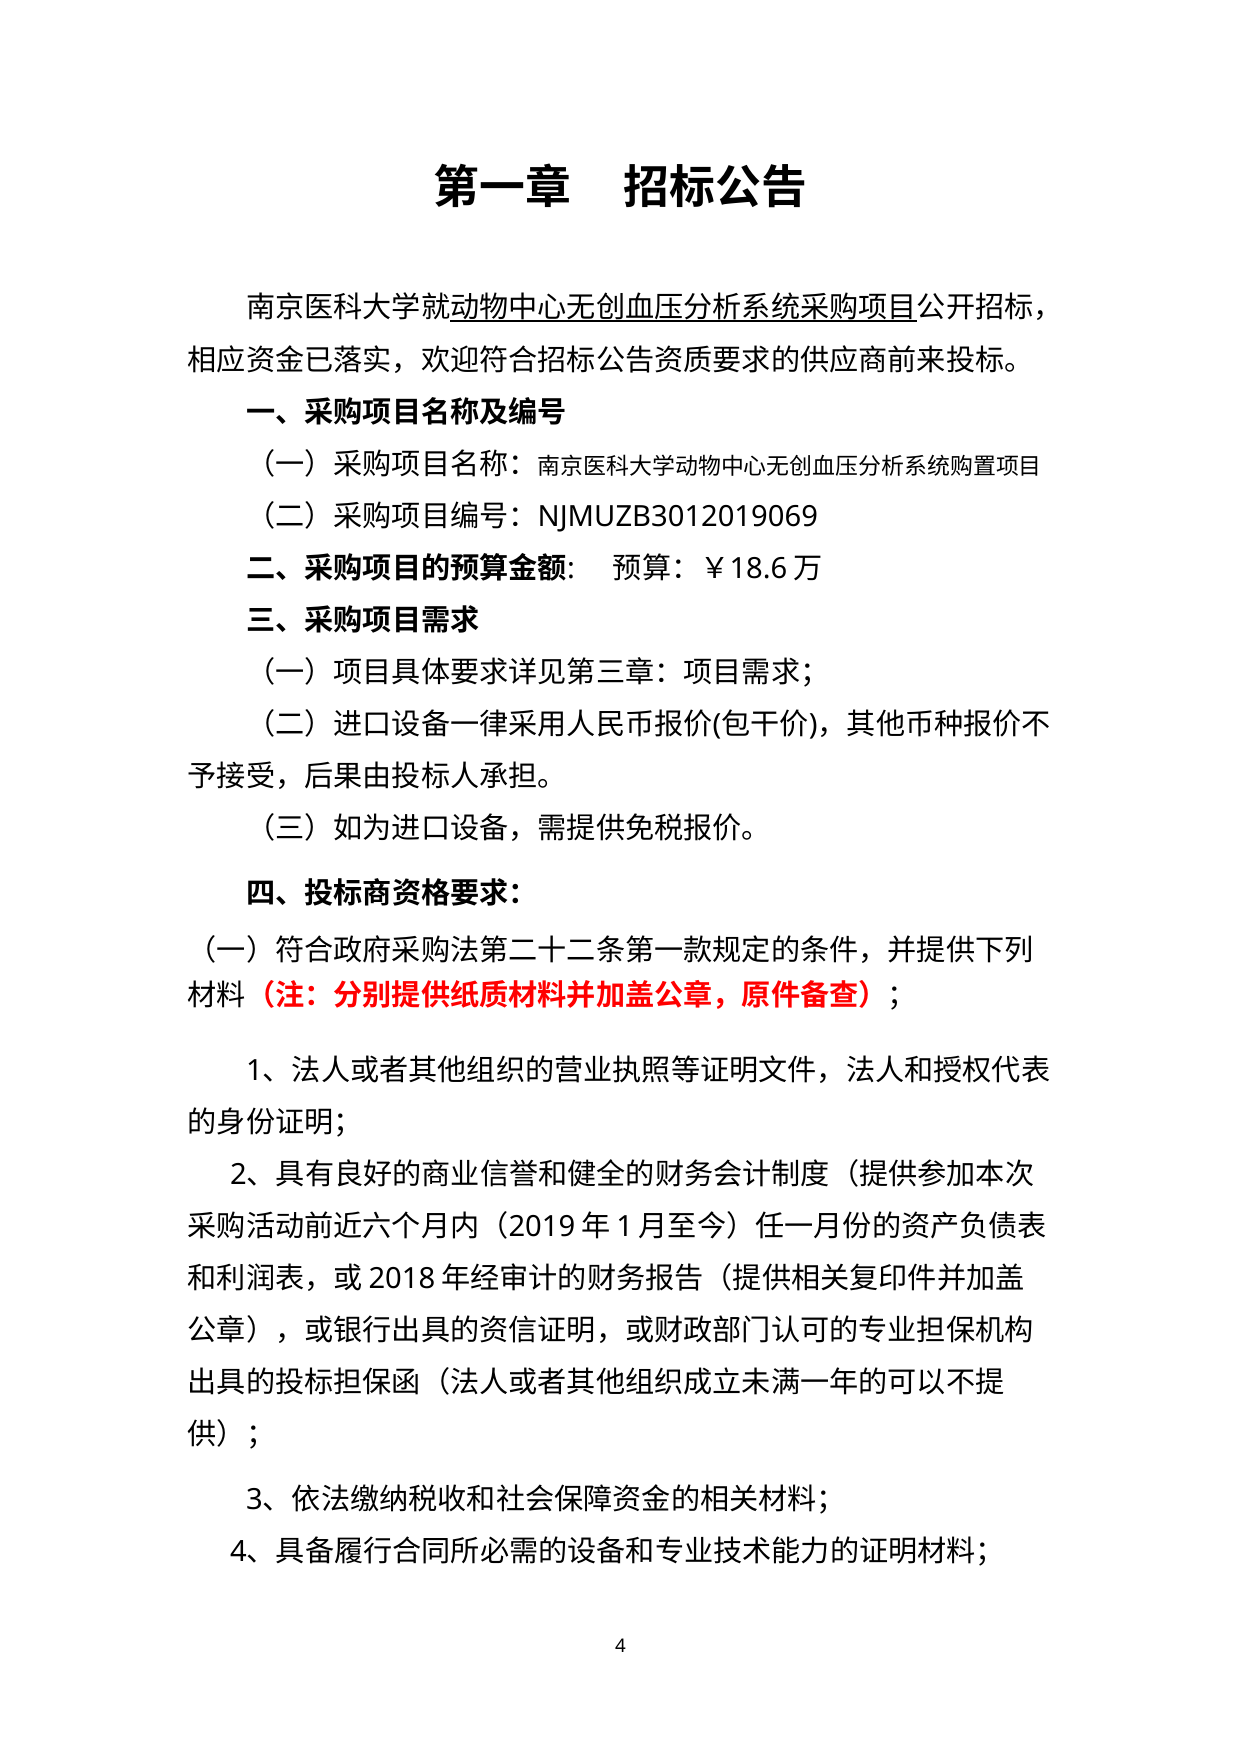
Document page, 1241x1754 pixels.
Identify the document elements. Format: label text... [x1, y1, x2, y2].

text （一）项目具体要求详见第三章：项目需求； [187, 641, 1053, 693]
text （二）采购项目编号：NJMUZB3012019069 [187, 484, 1053, 537]
text （二）进口设备一律采用人民币报价(包干价)，其他币种报价不予接受，后果由投标人承担。 [187, 693, 1053, 797]
text 二、采购项目的预算金额: 预算：￥18.6万 [187, 537, 1053, 589]
subtitle 招标公告 [187, 150, 1053, 216]
text 南京医科大学就动物中心无创血压分析系统采购项目公开招标，相应资金已落实，欢迎符合招标公告资质要求的供应商前来投标。 [187, 276, 1053, 380]
text 1、法人或者其他组织的营业执照等证明文件，法人和授权代表的身份证明； 2、具有良好的商业信誉和健全的财务会计制度（提供参加本次采购活动前近六个月内（2019年1月至今）任一月份的资产负债表和利润表，或2018年经审计的财务报告（提供相关复印件并加盖公章），或银行出具的资信证明，或财政部门认可的专业担保机构出具的投标担保函（法人或者其他组织成立未满一年的可以不提供）； [187, 1038, 1053, 1455]
text 一、采购项目名称及编号 [187, 380, 1053, 432]
text （一）采购项目名称：南京医科大学动物中心无创血压分析系统购置项目 [246, 432, 1053, 484]
text （一）符合政府采购法第二十二条第一款规定的条件，并提供下列材料（注：分别提供纸质材料并加盖公章，原件备查）； [187, 926, 1053, 1014]
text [187, 1467, 1053, 1572]
text （三）如为进口设备，需提供免税报价。 [187, 797, 1053, 849]
text 四、投标商资格要求： [187, 862, 1053, 914]
text 三、采购项目需求 [187, 589, 1053, 641]
